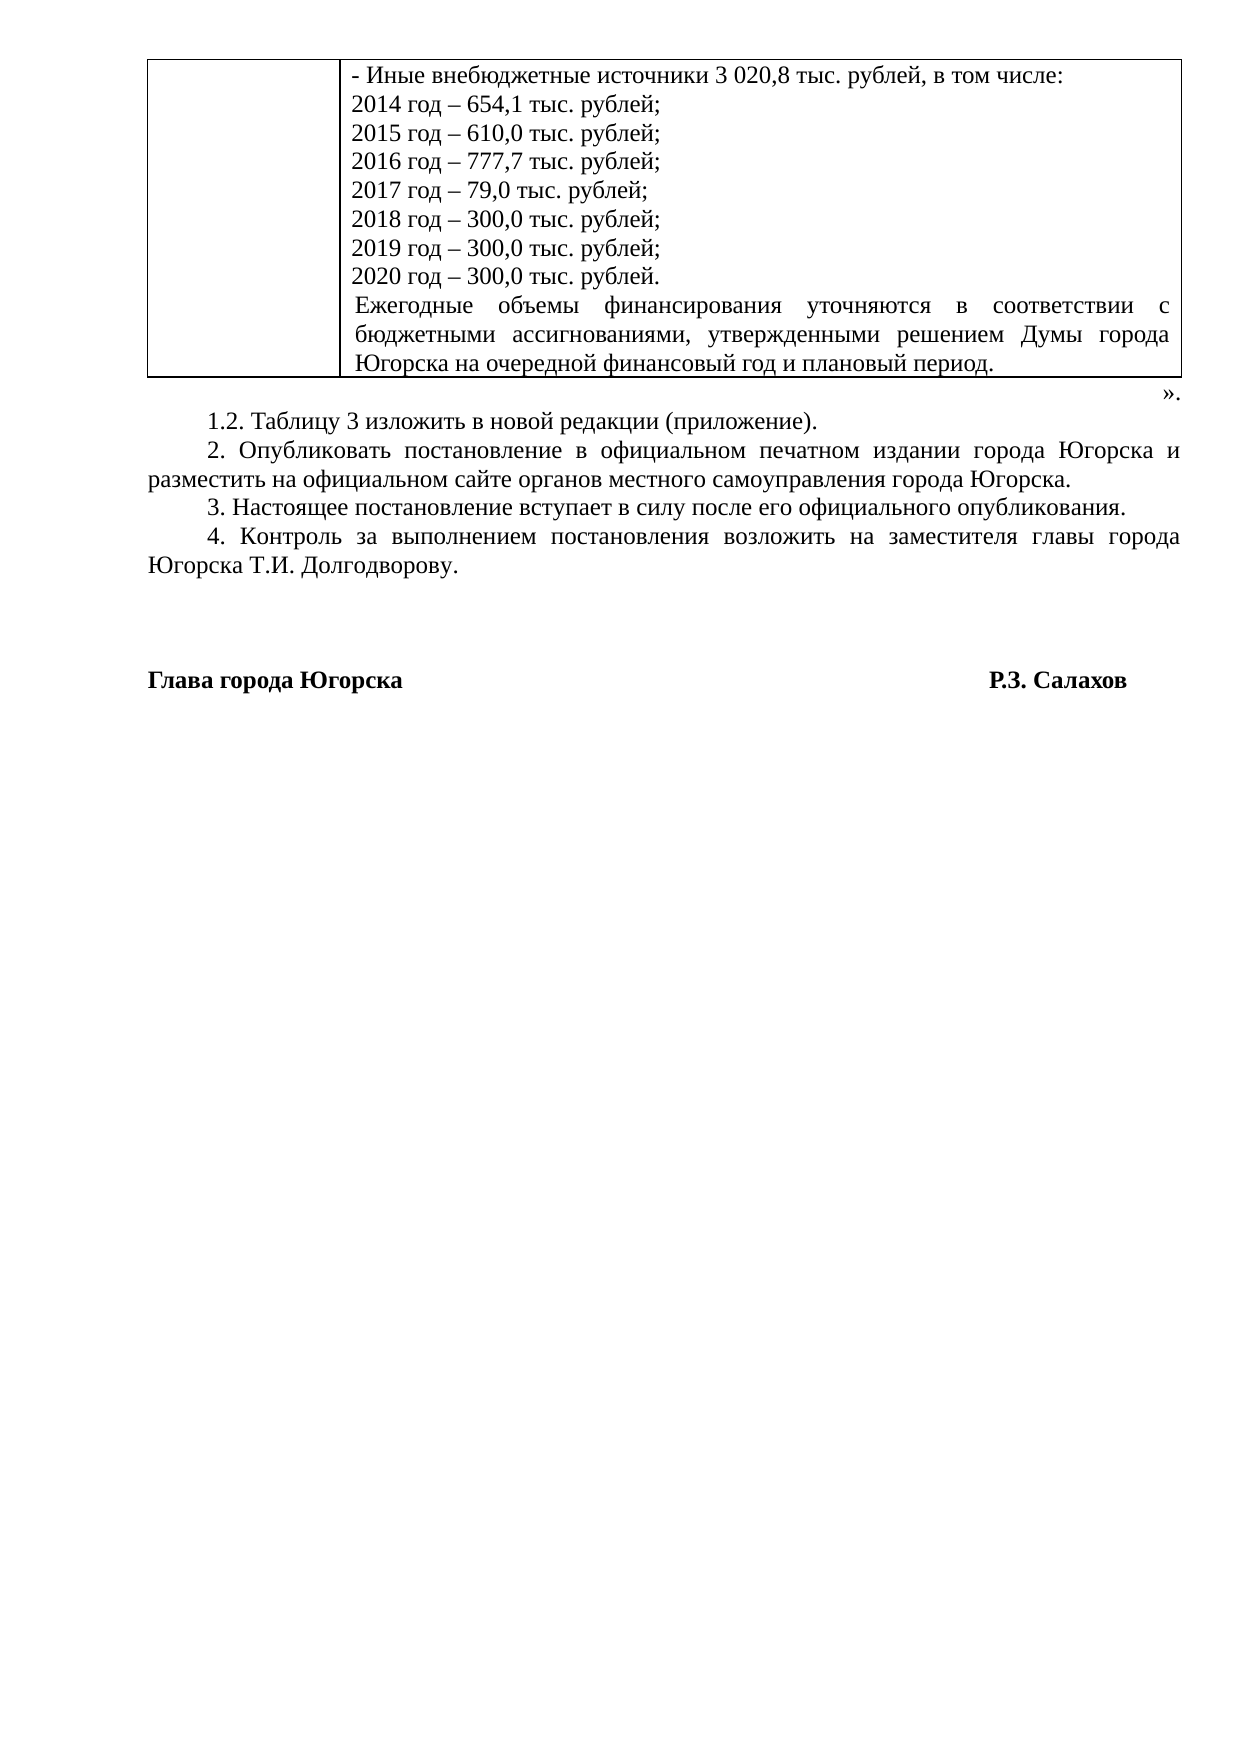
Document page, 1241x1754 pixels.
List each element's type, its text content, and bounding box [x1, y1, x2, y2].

text Глава города Югорска Р.З. Салахов [148, 665, 1181, 694]
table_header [341, 60, 1181, 376]
text 1.2. Таблицу 3 изложить в новой редакции (приложение). [148, 406, 1181, 435]
text ». [148, 378, 1181, 406]
text 4. Контроль за выполнением постановления возложить на заместителя главы города Югорска Т.И. Долгодворову. [148, 521, 1181, 579]
text 2. Опубликовать постановление в официальном печатном издании города Югорска и разместить на официальном сайте органов местного самоуправления города Югорска. [148, 435, 1181, 492]
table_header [148, 60, 339, 376]
text 3. Настоящее постановление вступает в силу после его официального опубликования. [148, 492, 1181, 521]
